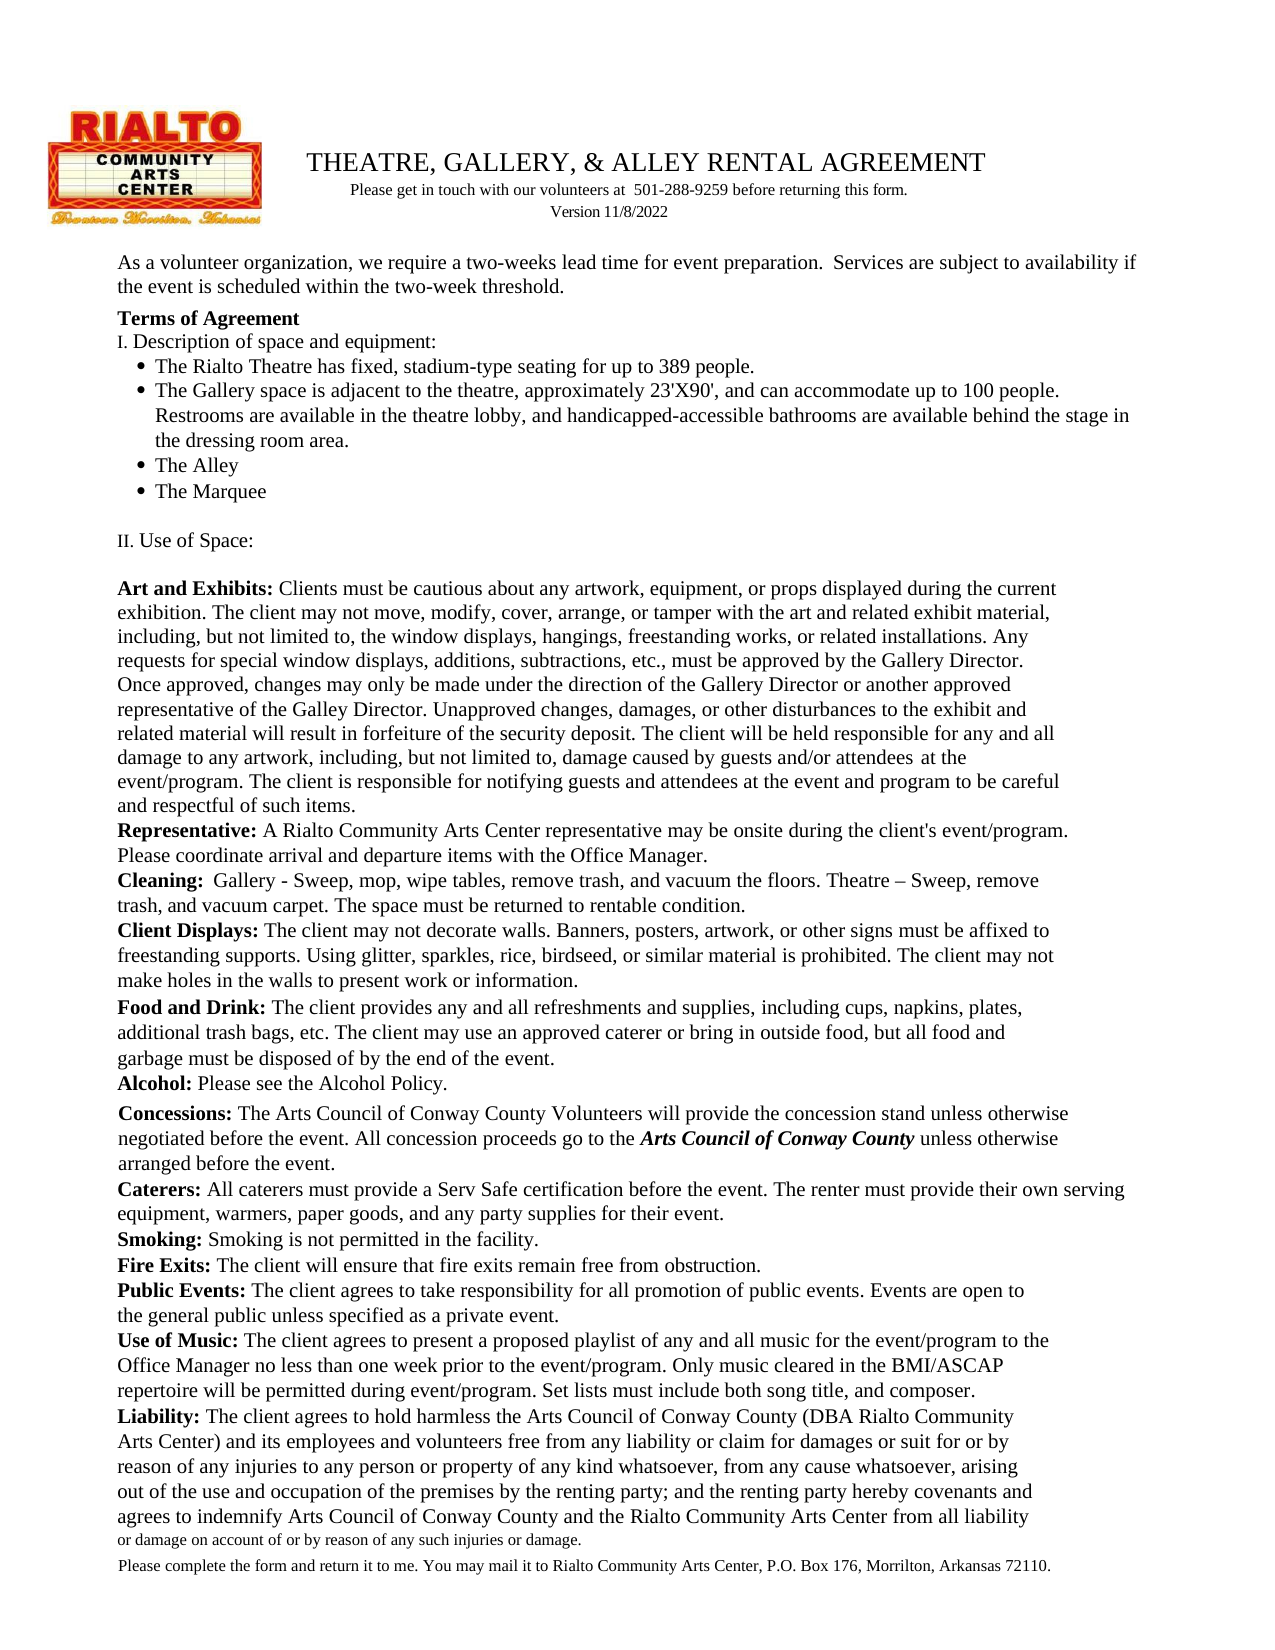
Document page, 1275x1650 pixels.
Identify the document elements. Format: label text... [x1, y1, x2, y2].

text Terms of Agreement [117, 305, 1146, 329]
list The Gallery space is adjacent to the theatre, approximately 23'X90', and can accommodate up to 100 people. Restrooms are available in the theatre lobby, and handicapped-accessible bathrooms are available behind the stage in the dressing room area. [137, 378, 1132, 452]
text As a volunteer organization, we require a two-weeks lead time for event preparation. Services are subject to availability if the event is scheduled within the two-week threshold. [117, 250, 1146, 298]
list The Rialto Theatre has fixed, stadium-type seating for up to 389 people. [137, 353, 1146, 378]
text Food and Drink: The client provides any and all refreshments and supplies, including cups, napkins, plates, additional trash bags, etc. The client may use an approved caterer or bring in outside food, but all food and garbage must be disposed of by the end of the event. [117, 995, 1065, 1069]
text Liability: The client agrees to hold harmless the Arts Council of Conway County (DBA Rialto Community Arts Center) and its employees and volunteers free from any liability or claim for damages or suit for or by reason of any injuries to any person or property of any kind whatsoever, from any cause whatsoever, arising out of the use and occupation of the premises by the renting party; and the renting party hereby covenants and agrees to indemnify Arts Council of Conway County and the Rialto Community Arts Center from all liability or damage on account of or by reason of any such injuries or damage. [117, 1403, 1046, 1548]
list Description of space and equipment: [117, 329, 1146, 353]
text Fire Exits: The client will ensure that fire exits remain free from obstruction. [117, 1252, 1146, 1277]
text Version 11/8/2022 [263, 202, 969, 221]
text Art and Exhibits: Clients must be cautious about any artwork, equipment, or props displayed during the current exhibition. The client may not move, modify, cover, arrange, or tamper with the art and related exhibit material, including, but not limited to, the window displays, hangings, freestanding works, or related installations. Any requests for special window displays, additions, subtractions, etc., must be approved by the Gallery Director. Once approved, changes may only be made under the direction of the Gallery Director or another approved representative of the Galley Director. Unapproved changes, damages, or other disturbances to the exhibit and related material will result in forfeiture of the security deposit. The client will be held responsible for any and all damage to any artwork, including, but not limited to, damage caused by guests and/or attendees at the event/program. The client is responsible for notifying guests and attendees at the event and program to be careful and respectful of such items. [117, 576, 1070, 817]
text THEATRE, GALLERY, & ALLEY RENTAL AGREEMENT [306, 146, 1146, 178]
text Cleaning: Gallery - Sweep, mop, wipe tables, remove trash, and vacuum the floors. Theatre – Sweep, remove trash, and vacuum carpet. The space must be returned to rentable condition. [117, 868, 1070, 917]
text Caterers: All caterers must provide a Serv Safe certification before the event. The renter must provide their own serving equipment, warmers, paper goods, and any party supplies for their event. [117, 1176, 1146, 1225]
list The Marquee [137, 478, 1132, 503]
text Please get in touch with our volunteers at 501-288-9259 before returning this form. [263, 180, 969, 199]
text Concessions: The Arts Council of Conway County Volunteers will provide the concession stand unless otherwise negotiated before the event. All concession proceeds go to the Arts Council of Conway County unless otherwise arranged before the event. [118, 1101, 1124, 1175]
text Use of Music: The client agrees to present a proposed playlist of any and all music for the event/program to the Office Manager no less than one week prior to the event/program. Only music cleared in the BMI/ASCAP repertoire will be permitted during event/program. Set lists must include both song title, and composer. [117, 1328, 1065, 1402]
text Smoking: Smoking is not permitted in the facility. [117, 1227, 1146, 1251]
list The Alley [137, 453, 1132, 477]
text Client Displays: The client may not decorate walls. Banners, posters, artwork, or other signs must be affixed to freestanding supports. Using glitter, sparkles, rice, birdseed, or similar material is prohibited. The client may not make holes in the walls to present work or information. [117, 918, 1070, 992]
text Public Events: The client agrees to take responsibility for all promotion of public events. Events are open to the general public unless specified as a private event. [117, 1278, 1046, 1327]
text Alcohol: Please see the Alcohol Policy. [117, 1071, 1146, 1095]
text Representative: A Rialto Community Arts Center representative may be onsite during the client's event/program. Please coordinate arrival and departure items with the Office Manager. [117, 818, 1070, 867]
list Use of Space: [117, 528, 1146, 552]
picture [46, 105, 263, 230]
text Please complete the form and return it to me. You may mail it to Rialto Community Arts Center, P.O. Box 176, Morrilton, Arkansas 72110. [118, 1555, 1124, 1574]
